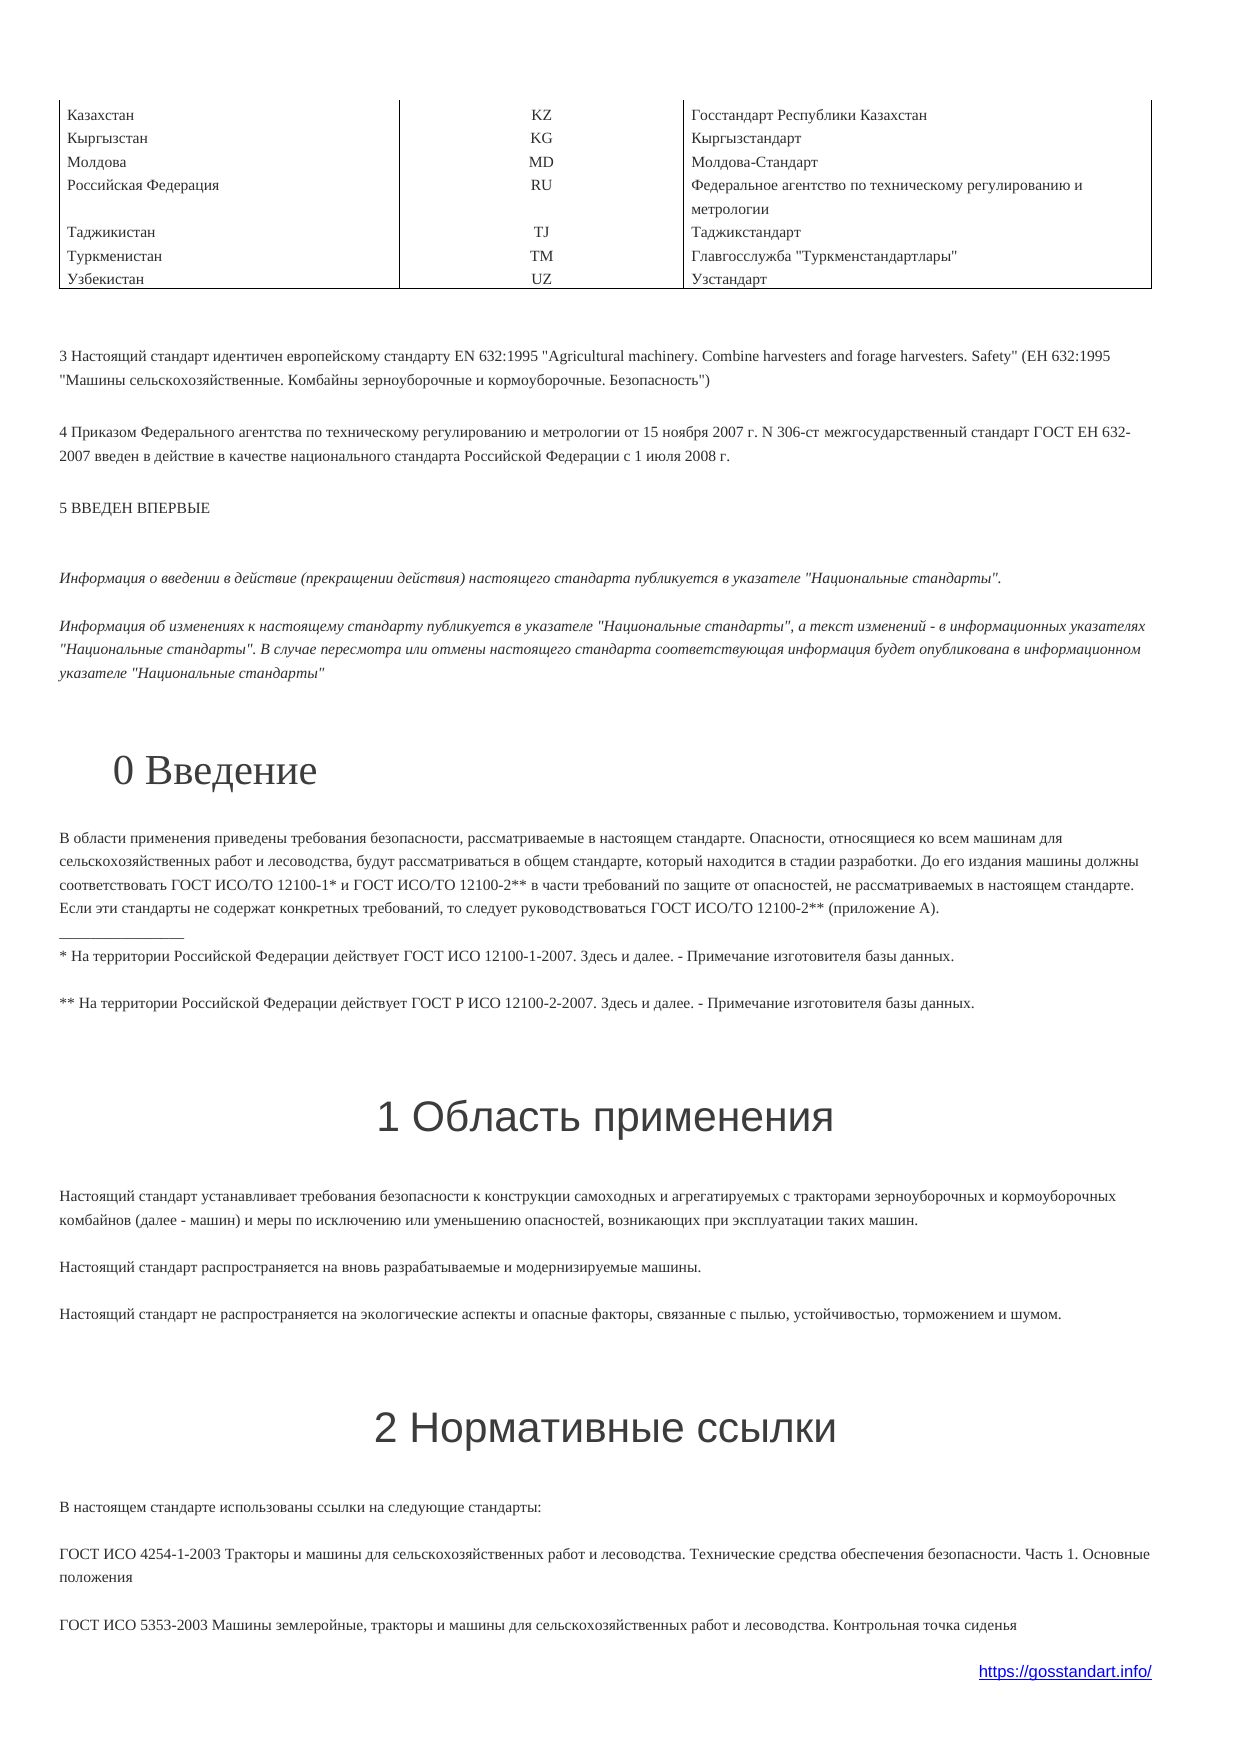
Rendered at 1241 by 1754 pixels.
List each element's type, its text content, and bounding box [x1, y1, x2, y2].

table_cell Казахстан [60, 100, 399, 123]
table_cell Таджикистан [60, 218, 399, 241]
table_cell Молдова [60, 147, 399, 170]
subtitle 2 Нормативные ссылки [59, 1403, 1152, 1452]
text Настоящий стандарт устанавливает требования безопасности к конструкции самоходных и агрегатируемых с тракторами зерноуборочных и кормоуборочных комбайнов (далее - машин) и меры по исключению или уменьшению опасностей, возникающих при эксплуатации таких машин. Настоящий стандарт распространяется на вновь разрабатываемые и модернизируемые машины. Настоящий стандарт не распространяется на экологические аспекты и опасные факторы, связанные с пылью, устойчивостью, торможением и шумом. [59, 1158, 1152, 1375]
text В области применения приведены требования безопасности, рассматриваемые в настоящем стандарте. Опасности, относящиеся ко всем машинам для сельскохозяйственных работ и лесоводства, будут рассматриваться в общем стандарте, который находится в стадии разработки. До его издания машины должны соответствовать ГОСТ ИСО/ТО 12100-1* и ГОСТ ИСО/ТО 12100-2** в части требований по защите от опасностей, не рассматриваемых в настоящем стандарте. Если эти стандарты не содержат конкретных требований, то следует руководствоваться ГОСТ ИСО/ТО 12100-2** (приложение А). ________________ * На территории Российской Федерации действует ГОСТ ИСО 12100-1-2007. Здесь и далее. - Примечание изготовителя базы данных. ** На территории Российской Федерации действует ГОСТ Р ИСО 12100-2-2007. Здесь и далее. - Примечание изготовителя базы данных. [59, 799, 1152, 1064]
subtitle 1 Область применения [59, 1092, 1152, 1141]
table_cell Туркменистан [60, 241, 399, 264]
text 5 ВВЕДЕН ВПЕРВЫЕ Информация о введении в действие (прекращении действия) настоящего стандарта публикуется в указателе "Национальные стандарты". Информация об изменениях к настоящему стандарту публикуется в указателе "Национальные стандарты", а текст изменений - в информационных указателях "Национальные стандарты". В случае пересмотра или отмены настоящего стандарта соответствующая информация будет опубликована в информационном указателе "Национальные стандарты" [59, 493, 1152, 734]
table_cell Кыргызстандарт [684, 123, 1151, 147]
text 4 Приказом Федерального агентства по техническому регулированию и метрологии от 15 ноября 2007 г. N 306-ст межгосударственный стандарт ГОСТ ЕН 632-2007 введен в действие в качестве национального стандарта Российской Федерации с 1 июля 2008 г. [59, 417, 1152, 493]
table_cell Узбекистан [60, 265, 399, 288]
table_cell UZ [400, 265, 683, 288]
table_cell TJ [400, 218, 683, 241]
text 3 Настоящий стандарт идентичен европейскому стандарту EN 632:1995 "Agricultural machinery. Combine harvesters and forage harvesters. Safety" (EH 632:1995 "Машины сельскохозяйственные. Комбайны зерноуборочные и кормоуборочные. Безопасность") [59, 341, 1152, 417]
table_cell KZ [400, 100, 683, 123]
table_cell MD [400, 147, 683, 170]
table_cell RU [400, 170, 683, 217]
table_cell Узстандарт [684, 265, 1151, 288]
table_cell Кыргызстан [60, 123, 399, 147]
table_cell KG [400, 123, 683, 147]
table_cell Главгосслужба "Туркменстандартлары" [684, 241, 1151, 264]
table_cell Молдова-Стандарт [684, 147, 1151, 170]
table_cell Российская Федерация [60, 170, 399, 217]
table_cell TM [400, 241, 683, 264]
text 0 Введение [59, 745, 1152, 794]
table_cell Таджикстандарт [684, 218, 1151, 241]
table_cell Госстандарт Республики Казахстан [684, 100, 1151, 123]
table_cell Федеральное агентство по техническому регулированию и метрологии [684, 170, 1151, 217]
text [59, 1468, 1152, 1633]
